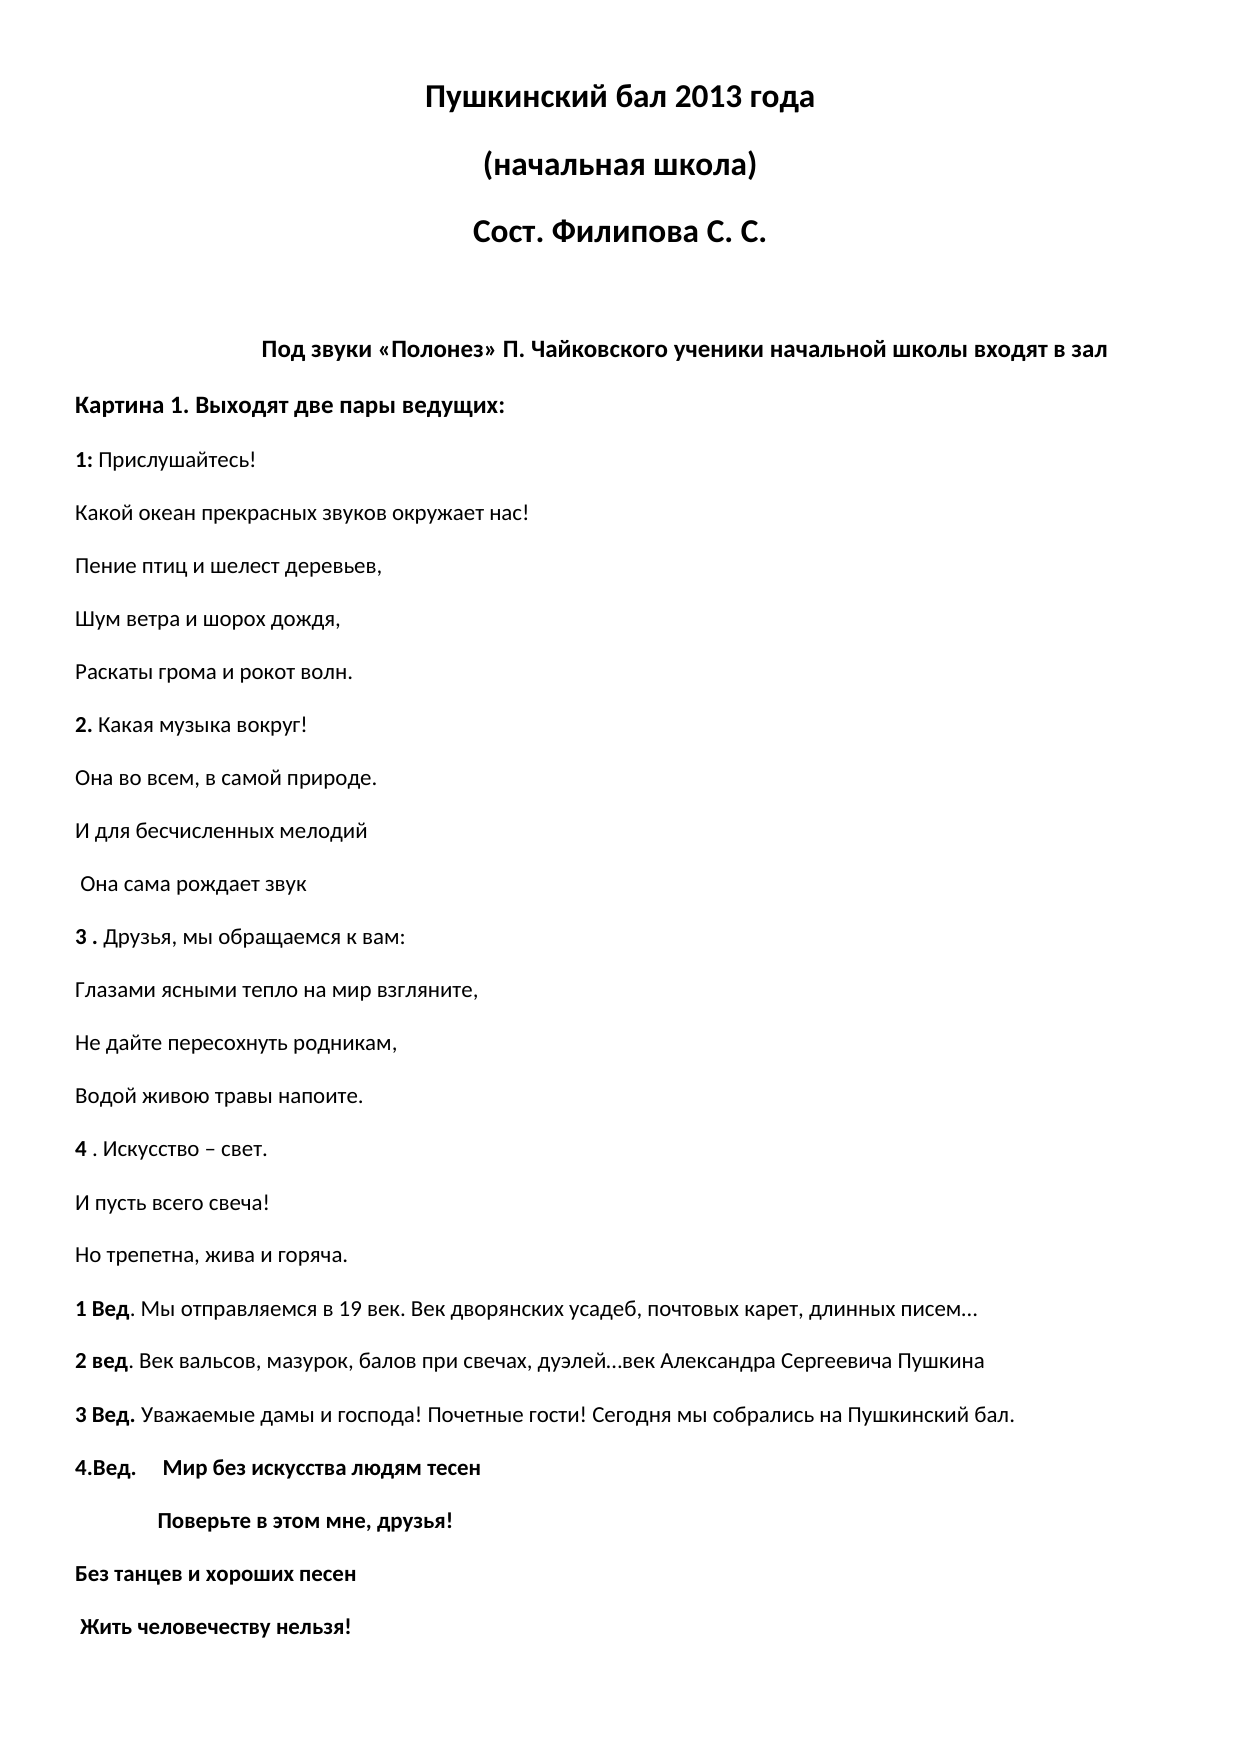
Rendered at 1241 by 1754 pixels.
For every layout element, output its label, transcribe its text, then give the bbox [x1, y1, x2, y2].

text 2. Какая музыка вокруг! [75, 710, 1165, 738]
text 4.Вед. Мир без искусства людям тесен [75, 1453, 1165, 1481]
text Картина 1. Выходят две пары ведущих: [75, 389, 1165, 420]
text 1: Прислушайтесь! [75, 445, 1165, 473]
text Но трепетна, жива и горяча. [75, 1241, 1165, 1269]
text Без танцев и хороших песен [75, 1559, 1165, 1587]
text 1 Вед. Мы отправляемся в 19 век. Век дворянских усадеб, почтовых карет, длинных писем… [75, 1294, 1165, 1322]
text Поверьте в этом мне, друзья! [75, 1506, 1165, 1534]
text Она сама рождает звук [75, 869, 1165, 897]
text И для бесчисленных мелодий [75, 816, 1165, 844]
text Шум ветра и шорох дождя, [75, 604, 1165, 632]
text Под звуки «Полонез» П. Чайковского ученики начальной школы входят в зал [75, 334, 1165, 364]
text Глазами ясными тепло на мир взгляните, [75, 976, 1165, 1003]
text 4 . Искусство – свет. [75, 1134, 1165, 1163]
text Не дайте пересохнуть родникам, [75, 1028, 1165, 1057]
text Пушкинский бал 2013 года [75, 75, 1165, 116]
text (начальная школа) [75, 143, 1165, 183]
text Жить человечеству нельзя! [75, 1612, 1165, 1640]
text 3 . Друзья, мы обращаемся к вам: [75, 922, 1165, 951]
text И пусть всего свеча! [75, 1188, 1165, 1216]
text Какой океан прекрасных звуков окружает нас! [75, 498, 1165, 526]
text Она во всем, в самой природе. [75, 763, 1165, 791]
text 3 Вед. Уважаемые дамы и господа! Почетные гости! Сегодня мы собрались на Пушкинский бал. [75, 1400, 1165, 1428]
text Водой живою травы напоите. [75, 1082, 1165, 1109]
text 2 вед. Век вальсов, мазурок, балов при свечах, дуэлей…век Александра Сергеевича Пушкина [75, 1347, 1165, 1375]
text Сост. Филипова С. С. [75, 210, 1165, 251]
text Пение птиц и шелест деревьев, [75, 551, 1165, 579]
text Раскаты грома и рокот волн. [75, 657, 1165, 685]
